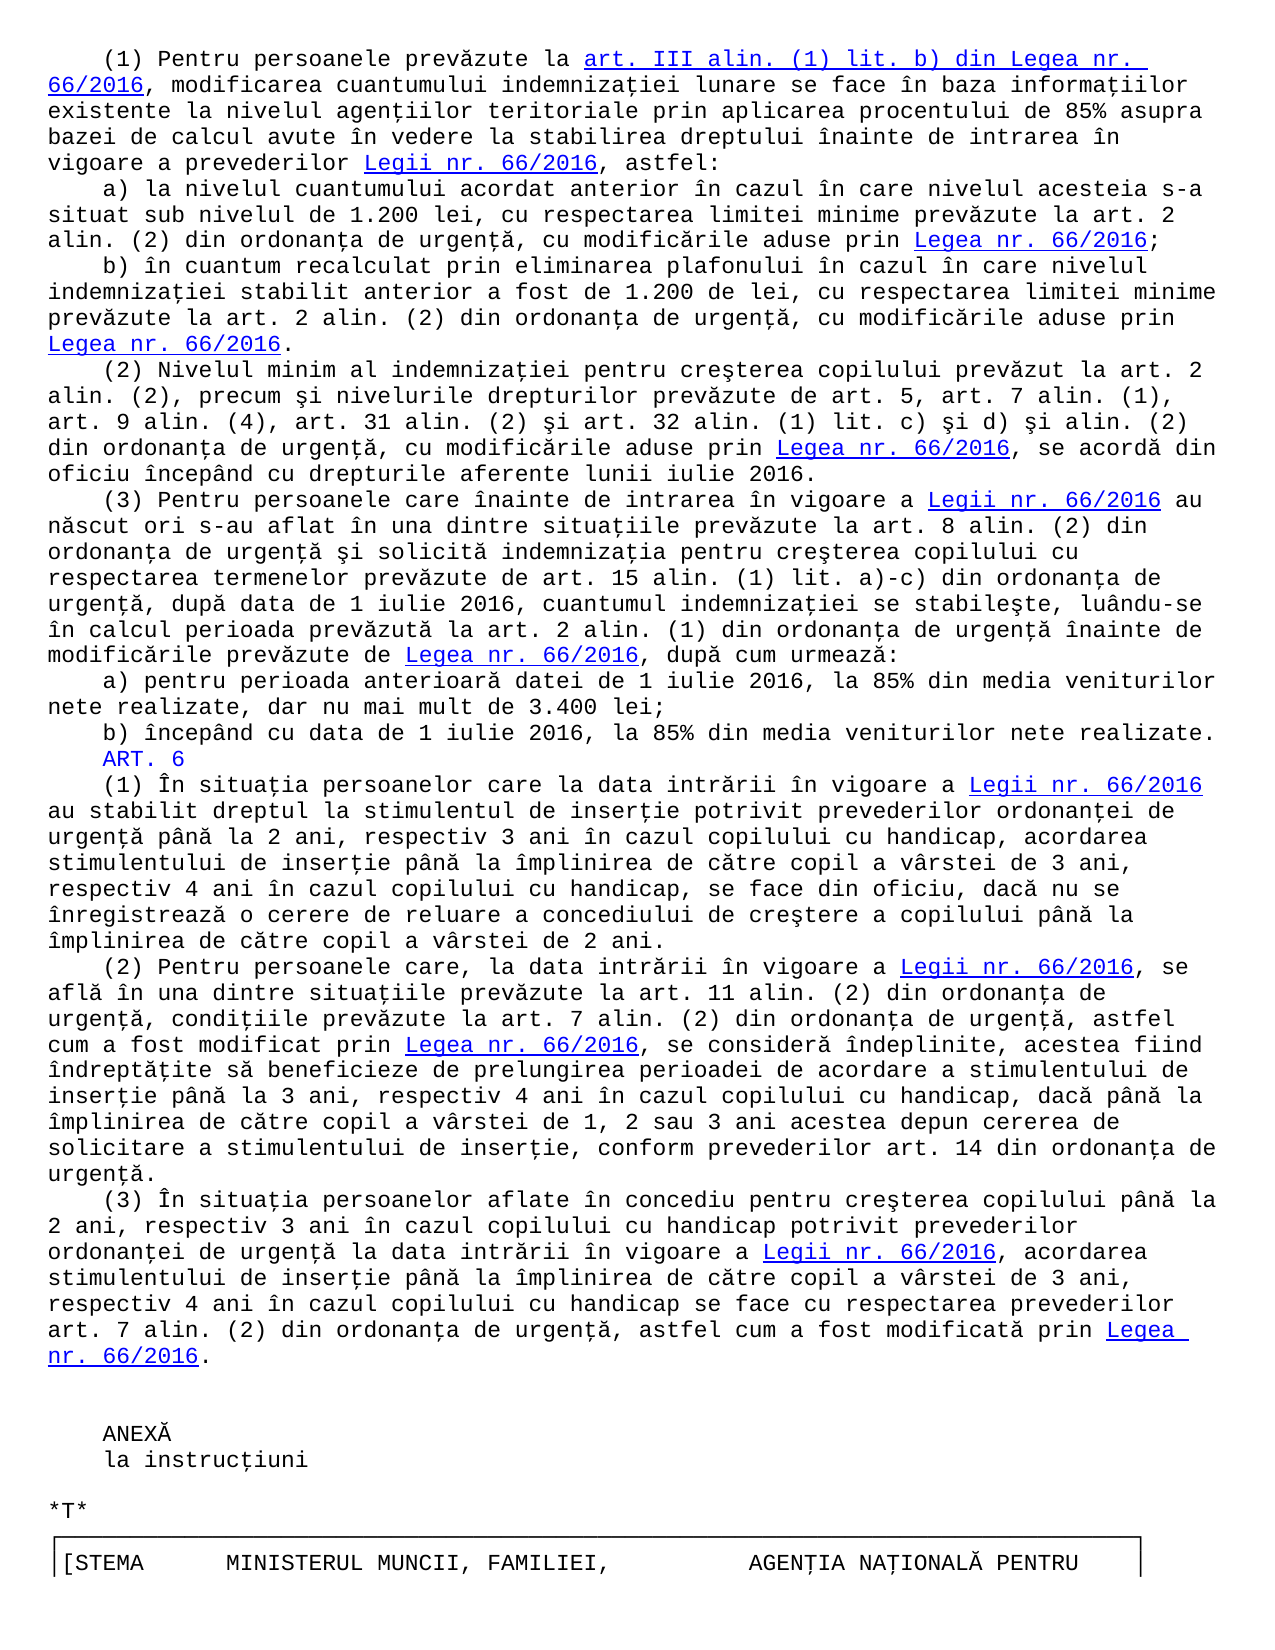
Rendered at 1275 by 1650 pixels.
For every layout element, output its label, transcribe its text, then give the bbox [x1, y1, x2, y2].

text ART. 6 [47, 748, 1228, 773]
text (2) Nivelul minim al indemnizaţiei pentru creşterea copilului prevăzut la art. 2 alin. (2), precum şi nivelurile drepturilor prevăzute de art. 5, art. 7 alin. (1), art. 9 alin. (4), art. 31 alin. (2) şi art. 32 alin. (1) lit. c) şi d) şi alin. (2) din ordonanţa de urgenţă, cu modificările aduse prin <LLNK 12016 66 10 201 0 17>Legea nr. 66/2016, se acordă din oficiu începând cu drepturile aferente lunii iulie 2016. [47, 358, 1228, 488]
text *T* [47, 1500, 1228, 1526]
text (1) Pentru persoanele prevăzute la <LLNK 12016 66 10 202 0 48>art. III alin. (1) lit. b) din Legea nr. 66/2016, modificarea cuantumului indemnizaţiei lunare se face în baza informaţiilor existente la nivelul agenţiilor teritoriale prin aplicarea procentului de 85% asupra bazei de calcul avute în vedere la stabilirea dreptului înainte de intrarea în vigoare a prevederilor <LLNK 12016 66 10 201 0 17>Legii nr. 66/2016, astfel: [47, 47, 1228, 177]
text (1) În situaţia persoanelor care la data intrării în vigoare a <LLNK 12016 66 10 201 0 17>Legii nr. 66/2016 au stabilit dreptul la stimulentul de inserţie potrivit prevederilor ordonanţei de urgenţă până la 2 ani, respectiv 3 ani în cazul copilului cu handicap, acordarea stimulentului de inserţie până la împlinirea de către copil a vârstei de 3 ani, respectiv 4 ani în cazul copilului cu handicap, se face din oficiu, dacă nu se înregistrează o cerere de reluare a concediului de creştere a copilului până la împlinirea de către copil a vârstei de 2 ani. [47, 773, 1228, 955]
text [47, 1526, 1228, 1552]
text ANEXĂ [47, 1422, 1228, 1448]
text (3) Pentru persoanele care înainte de intrarea în vigoare a <LLNK 12016 66 10 201 0 17>Legii nr. 66/2016 au născut ori s-au aflat în una dintre situaţiile prevăzute la art. 8 alin. (2) din ordonanţa de urgenţă şi solicită indemnizaţia pentru creşterea copilului cu respectarea termenelor prevăzute de art. 15 alin. (1) lit. a)-c) din ordonanţa de urgenţă, după data de 1 iulie 2016, cuantumul indemnizaţiei se stabileşte, luându-se în calcul perioada prevăzută la art. 2 alin. (1) din ordonanţa de urgenţă înainte de modificările prevăzute de <LLNK 12016 66 10 201 0 17>Legea nr. 66/2016, după cum urmează: [47, 488, 1228, 670]
text │[STEMA MINISTERUL MUNCII, FAMILIEI, AGENŢIA NAŢIONALĂ PENTRU │ [47, 1552, 1228, 1578]
text a) la nivelul cuantumului acordat anterior în cazul în care nivelul acesteia s-a situat sub nivelul de 1.200 lei, cu respectarea limitei minime prevăzute la art. 2 alin. (2) din ordonanţa de urgenţă, cu modificările aduse prin <LLNK 12016 66 10 201 0 17>Legea nr. 66/2016; [47, 177, 1228, 255]
text b) în cuantum recalculat prin eliminarea plafonului în cazul în care nivelul indemnizaţiei stabilit anterior a fost de 1.200 de lei, cu respectarea limitei minime prevăzute la art. 2 alin. (2) din ordonanţa de urgenţă, cu modificările aduse prin <LLNK 12016 66 10 201 0 17>Legea nr. 66/2016. [47, 255, 1228, 358]
text a) pentru perioada anterioară datei de 1 iulie 2016, la 85% din media veniturilor nete realizate, dar nu mai mult de 3.400 lei; [47, 670, 1228, 722]
text b) începând cu data de 1 iulie 2016, la 85% din media veniturilor nete realizate. [47, 722, 1228, 748]
text (2) Pentru persoanele care, la data intrării în vigoare a <LLNK 12016 66 10 201 0 17>Legii nr. 66/2016, se află în una dintre situaţiile prevăzute la art. 11 alin. (2) din ordonanţa de urgenţă, condiţiile prevăzute la art. 7 alin. (2) din ordonanţa de urgenţă, astfel cum a fost modificat prin <LLNK 12016 66 10 201 0 17>Legea nr. 66/2016, se consideră îndeplinite, acestea fiind îndreptăţite să beneficieze de prelungirea perioadei de acordare a stimulentului de inserţie până la 3 ani, respectiv 4 ani în cazul copilului cu handicap, dacă până la împlinirea de către copil a vârstei de 1, 2 sau 3 ani acestea depun cererea de solicitare a stimulentului de inserţie, conform prevederilor art. 14 din ordonanţa de urgenţă. [47, 955, 1228, 1188]
text (3) În situaţia persoanelor aflate în concediu pentru creşterea copilului până la 2 ani, respectiv 3 ani în cazul copilului cu handicap potrivit prevederilor ordonanţei de urgenţă la data intrării în vigoare a <LLNK 12016 66 10 201 0 17>Legii nr. 66/2016, acordarea stimulentului de inserţie până la împlinirea de către copil a vârstei de 3 ani, respectiv 4 ani în cazul copilului cu handicap se face cu respectarea prevederilor art. 7 alin. (2) din ordonanţa de urgenţă, astfel cum a fost modificată prin <LLNK 12016 66 10 201 0 17>Legea nr. 66/2016. [47, 1188, 1228, 1370]
text la instrucţiuni [47, 1448, 1228, 1474]
